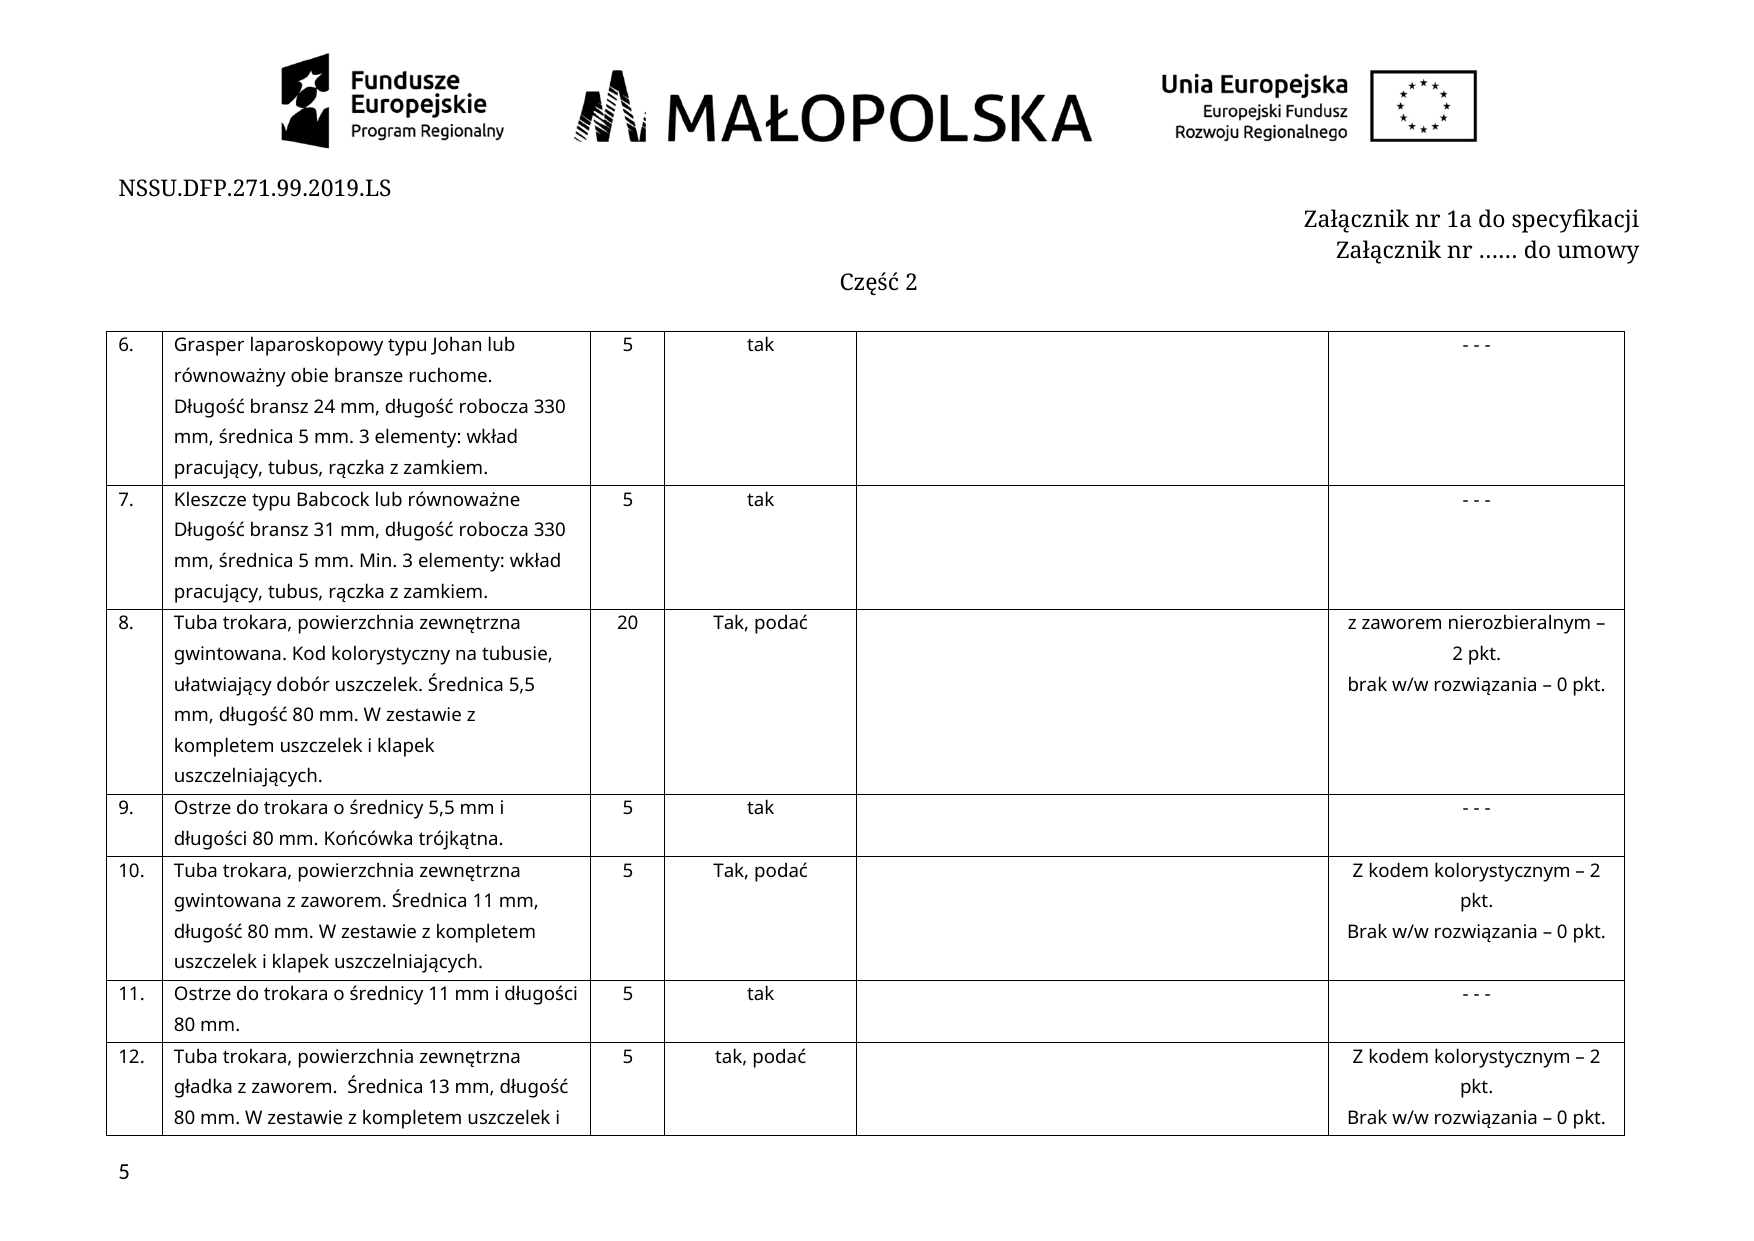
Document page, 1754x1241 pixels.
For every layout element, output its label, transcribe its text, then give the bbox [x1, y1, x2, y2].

table_cell [857, 857, 1328, 979]
table_cell Z kodem kolorystycznym – 2 pkt. Brak w/w rozwiązania – 0 pkt. [1329, 857, 1624, 979]
table_cell [107, 857, 162, 979]
table_cell Tak, podać [665, 610, 856, 793]
table_cell [857, 610, 1328, 793]
table_cell tak, podać [665, 1043, 856, 1135]
table_cell 5 [591, 795, 664, 856]
table_cell tak [665, 795, 856, 856]
table_cell - - - [1329, 486, 1624, 609]
table_cell Grasper laparoskopowy typu Johan lub równoważny obie bransze ruchome. Długość bransz 24 mm, długość robocza 330 mm, średnica 5 mm. 3 elementy: wkład pracujący, tubus, rączka z zamkiem. [163, 332, 590, 485]
table_cell 5 [591, 486, 664, 609]
table_cell 5 [591, 981, 664, 1042]
table_cell [107, 332, 162, 485]
table_cell 20 [591, 610, 664, 793]
table_cell Ostrze do trokara o średnicy 11 mm i długości 80 mm. [163, 981, 590, 1042]
table_cell [107, 486, 162, 609]
table_cell tak [665, 981, 856, 1042]
table_cell [107, 795, 162, 856]
table_cell [857, 1043, 1328, 1135]
table_cell - - - [1329, 332, 1624, 485]
table_cell [857, 486, 1328, 609]
table_cell 5 [591, 1043, 664, 1135]
table_cell - - - [1329, 981, 1624, 1042]
picture [258, 29, 1499, 172]
table_cell tak [665, 486, 856, 609]
table_cell tak [665, 332, 856, 485]
table_cell Tuba trokara, powierzchnia zewnętrzna gwintowana. Kod kolorystyczny na tubusie, ułatwiający dobór uszczelek. Średnica 5,5 mm, długość 80 mm. W zestawie z kompletem uszczelek i klapek uszczelniających. [163, 610, 590, 793]
table_cell 5 [591, 857, 664, 979]
table_cell z zaworem nierozbieralnym – 2 pkt. brak w/w rozwiązania – 0 pkt. [1329, 610, 1624, 793]
table_cell - - - [1329, 795, 1624, 856]
table_cell Tuba trokara, powierzchnia zewnętrzna gładka z zaworem. Średnica 13 mm, długość 80 mm. W zestawie z kompletem uszczelek i klapek uszczelniających. [163, 1043, 590, 1135]
table_cell Tak, podać [665, 857, 856, 979]
table_cell Kleszcze typu Babcock lub równoważne Długość bransz 31 mm, długość robocza 330 mm, średnica 5 mm. Min. 3 elementy: wkład pracujący, tubus, rączka z zamkiem. [163, 486, 590, 609]
table_cell [857, 332, 1328, 485]
table_cell [107, 1043, 162, 1135]
table_cell [107, 981, 162, 1042]
table_cell [857, 981, 1328, 1042]
table_cell 5 [591, 332, 664, 485]
table_cell Tuba trokara, powierzchnia zewnętrzna gwintowana z zaworem. Średnica 11 mm, długość 80 mm. W zestawie z kompletem uszczelek i klapek uszczelniających. [163, 857, 590, 979]
table_cell Z kodem kolorystycznym – 2 pkt. Brak w/w rozwiązania – 0 pkt. [1329, 1043, 1624, 1135]
table_cell [107, 610, 162, 793]
table_cell [857, 795, 1328, 856]
table_cell Ostrze do trokara o średnicy 5,5 mm i długości 80 mm. Końcówka trójkątna. [163, 795, 590, 856]
